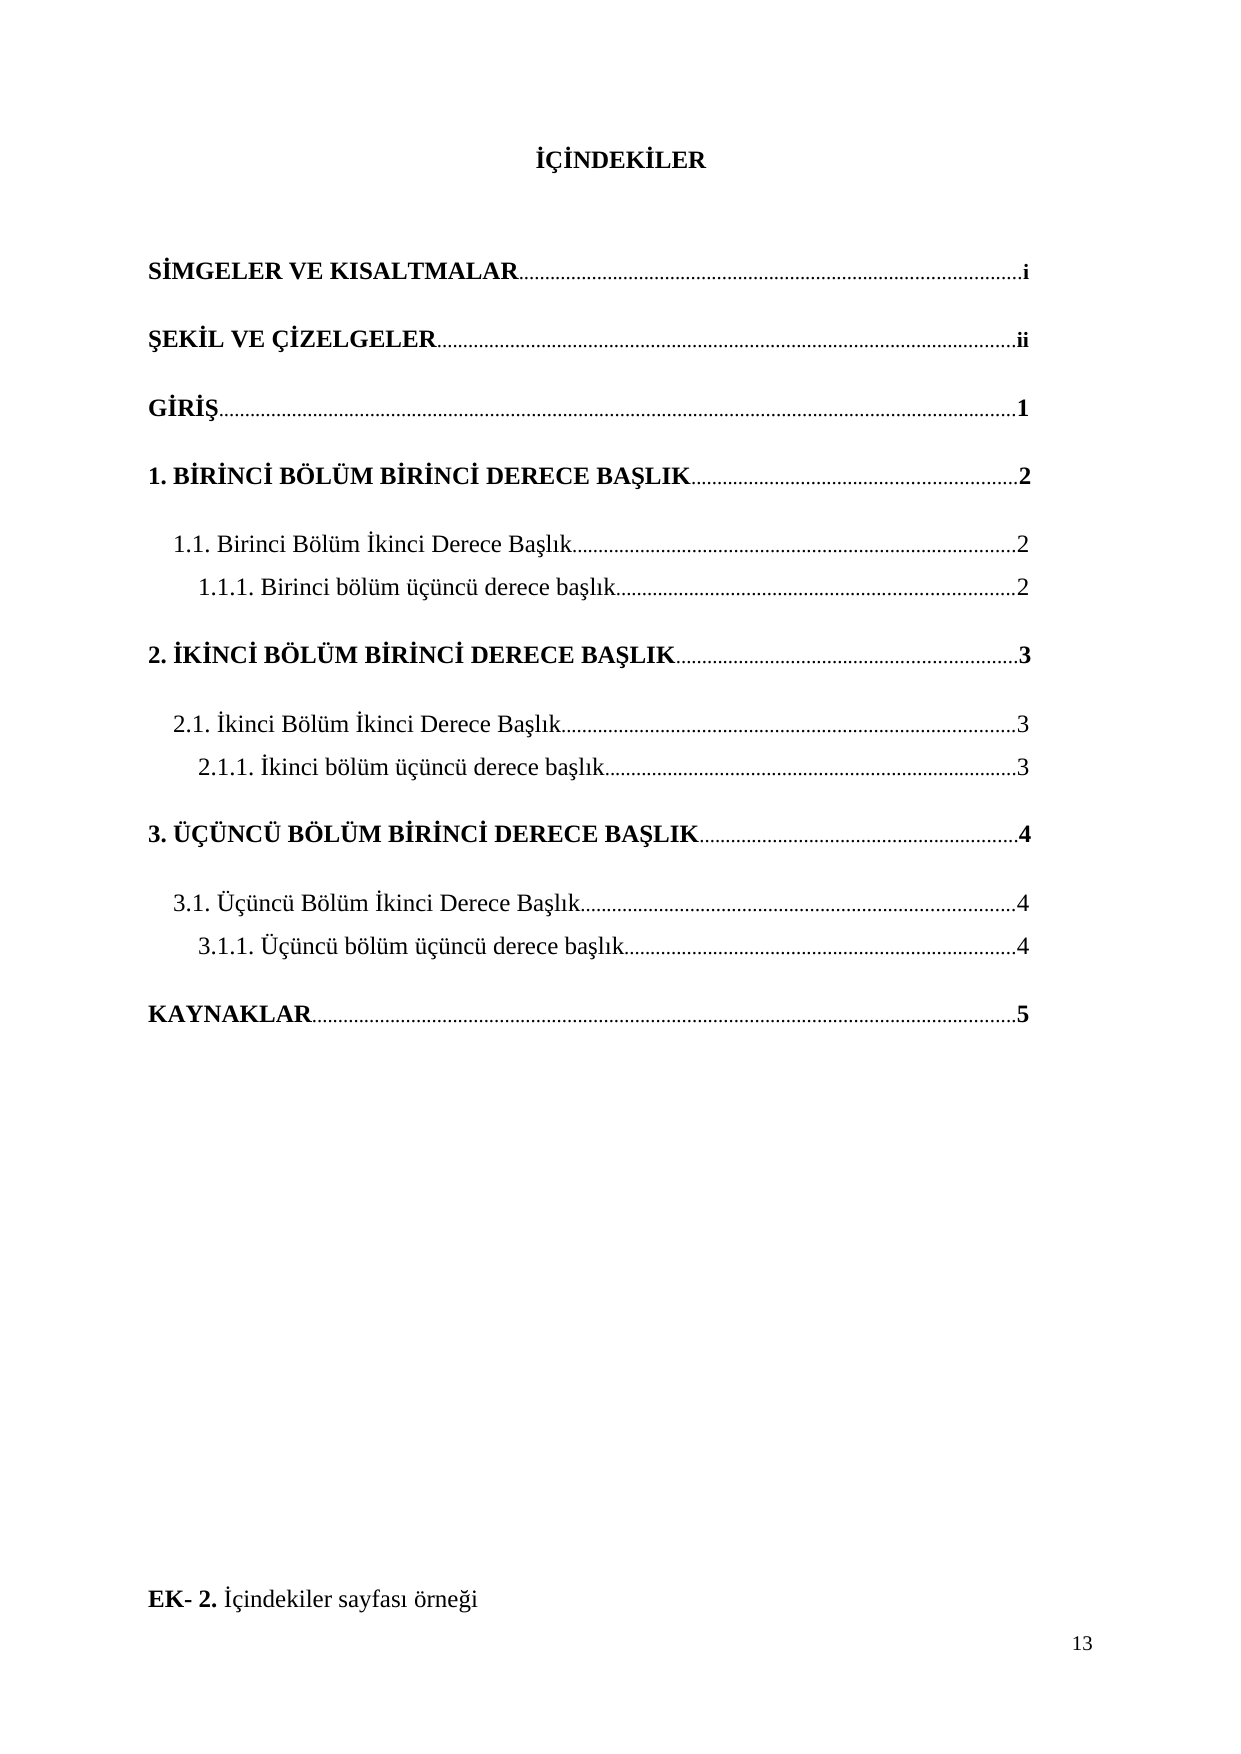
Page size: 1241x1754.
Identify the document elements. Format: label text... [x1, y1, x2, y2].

text 3.1.1. Üçüncü bölüm üçüncü derece başlık 4 [198, 931, 1092, 960]
text EK- 2. İçindekiler sayfası örneği [148, 1584, 1092, 1613]
text 2.1. İkinci Bölüm İkinci Derece Başlık 3 [173, 709, 1092, 737]
text 2.1.1. İkinci bölüm üçüncü derece başlık 3 [198, 752, 1092, 781]
text 13 [148, 1630, 1092, 1654]
text 3.1. Üçüncü Bölüm İkinci Derece Başlık 4 [173, 888, 1092, 917]
text 1.1.1. Birinci bölüm üçüncü derece başlık 2 [198, 572, 1092, 601]
text SİMGELER VE KISALTMALAR i [148, 256, 1092, 285]
text KAYNAKLAR 5 [148, 999, 1092, 1027]
text 1.1. Birinci Bölüm İkinci Derece Başlık 2 [173, 529, 1092, 558]
text 2. İKİNCİ BÖLÜM BİRİNCİ DERECE BAŞLIK 3 [148, 640, 1092, 669]
text ŞEKİL VE ÇİZELGELER ii [148, 324, 1092, 353]
text 3. ÜÇÜNCÜ BÖLÜM BİRİNCİ DERECE BAŞLIK 4 [148, 819, 1092, 848]
text GİRİŞ 1 [148, 393, 1092, 421]
text 1. BİRİNCİ BÖLÜM BİRİNCİ DERECE BAŞLIK 2 [148, 461, 1092, 489]
text İÇİNDEKİLER [535, 145, 1092, 174]
